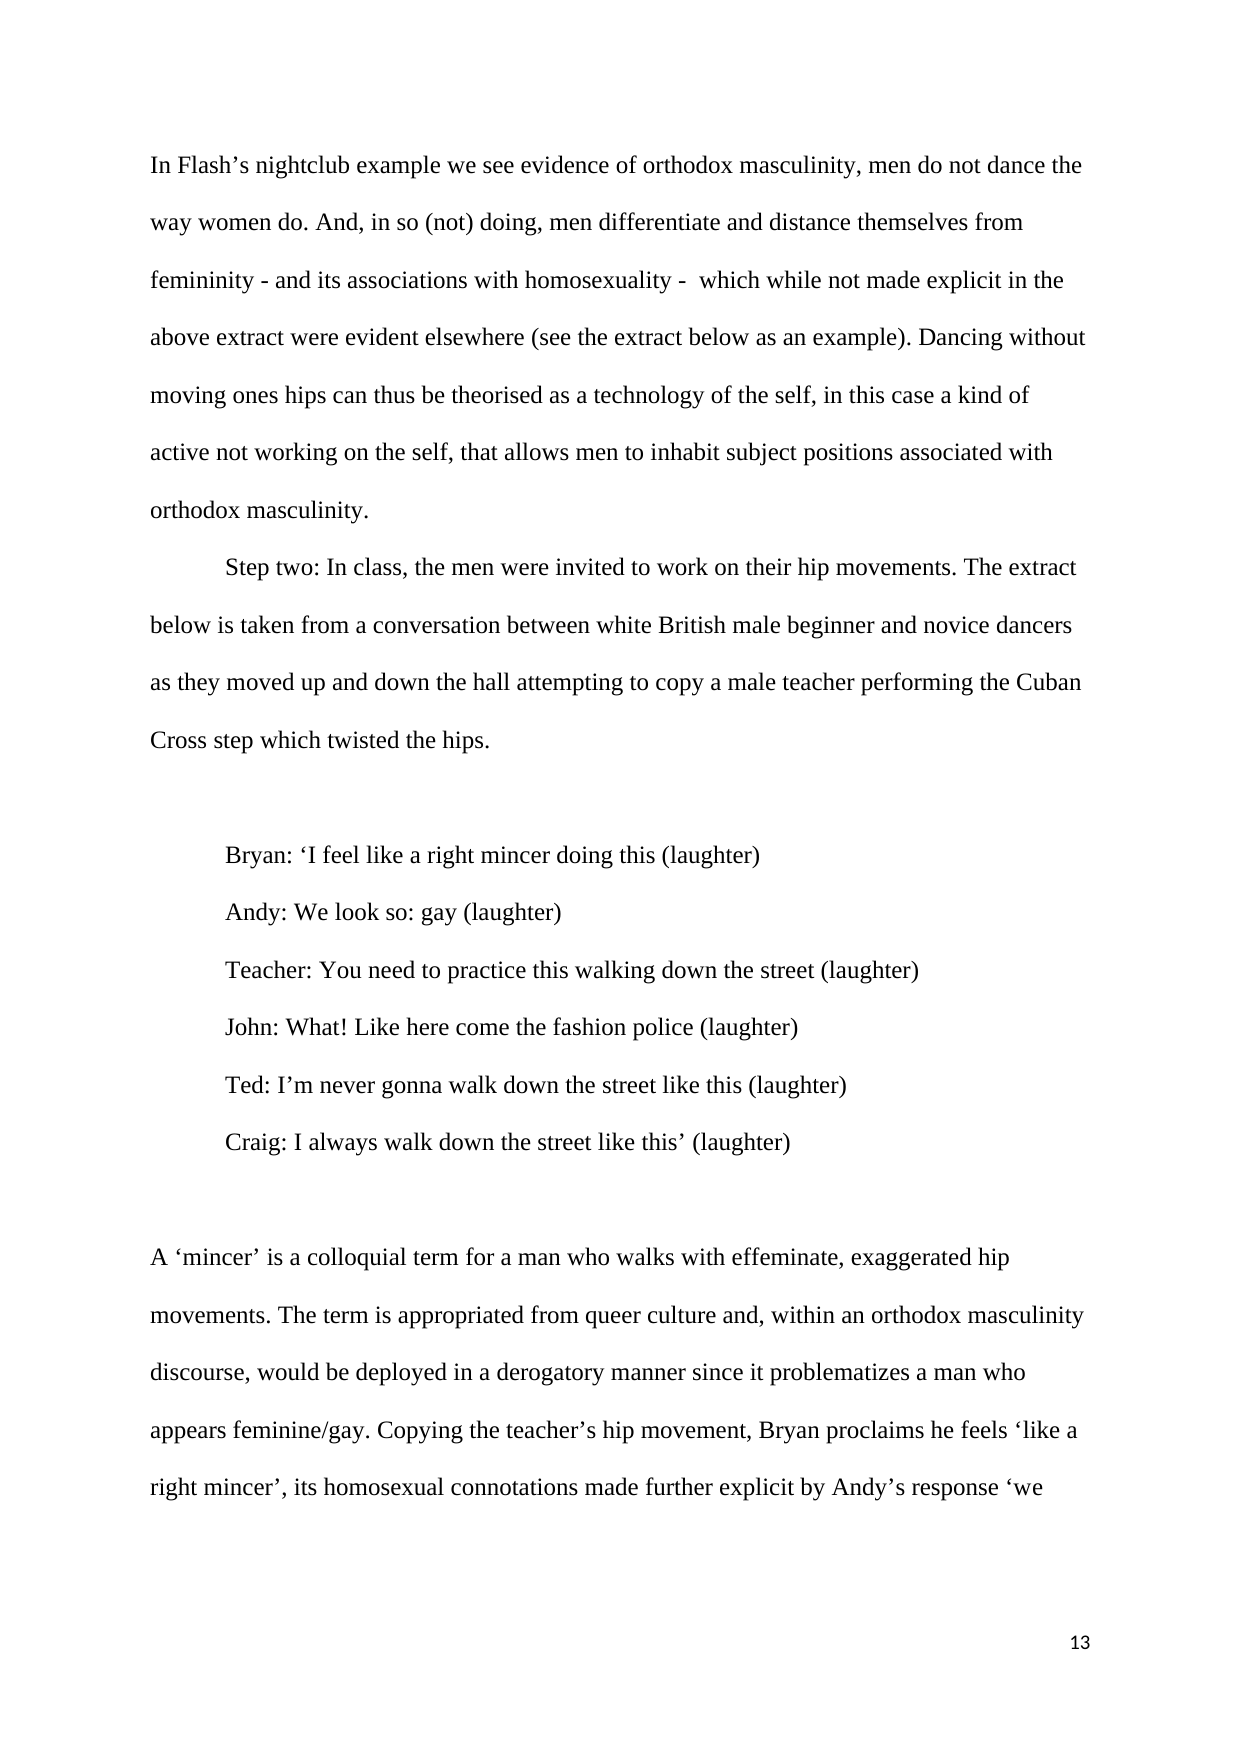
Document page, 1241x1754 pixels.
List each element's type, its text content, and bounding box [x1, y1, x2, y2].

text In Flash’s nightclub example we see evidence of orthodox masculinity, men do not dance the way women do. And, in so (not) doing, men differentiate and distance themselves from femininity - and its associations with homosexuality - which while not made explicit in the above extract were evident elsewhere (see the extract below as an example). Dancing without moving ones hips can thus be theorised as a technology of the self, in this case a kind of active not working on the self, that allows men to inhabit subject positions associated with orthodox masculinity. [150, 150, 1090, 524]
text Teacher: You need to practice this walking down the street (laughter) [225, 955, 1090, 984]
text Craig: I always walk down the street like this’ (laughter) [225, 1127, 1090, 1156]
text Andy: We look so: gay (laughter) [150, 897, 1090, 926]
text Ted: I’m never gonna walk down the street like this (laughter) [225, 1070, 1090, 1099]
text Bryan: ‘I feel like a right mincer doing this (laughter) [150, 840, 1090, 869]
text John: What! Like here come the fashion police (laughter) [225, 1012, 1090, 1041]
text Step two: In class, the men were invited to work on their hip movements. The extract below is taken from a conversation between white British male beginner and novice dancers as they moved up and down the hall attempting to copy a male teacher performing the Cuban Cross step which twisted the hips. [150, 552, 1090, 754]
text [150, 1242, 1090, 1501]
